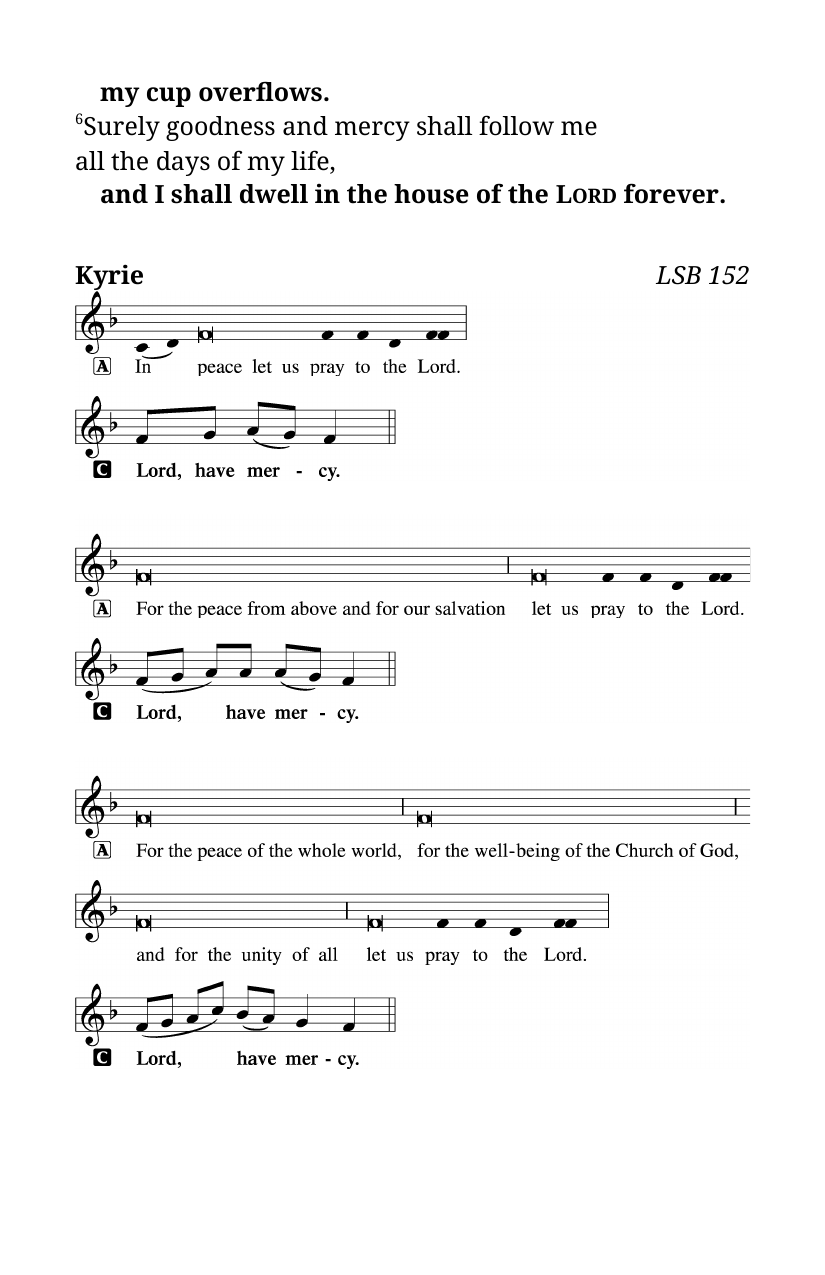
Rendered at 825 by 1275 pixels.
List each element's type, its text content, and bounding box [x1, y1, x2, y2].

picture [75, 757, 750, 1069]
text Kyrie LSB 152 [75, 258, 750, 291]
picture [75, 291, 750, 481]
picture [75, 514, 750, 723]
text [75, 75, 750, 211]
